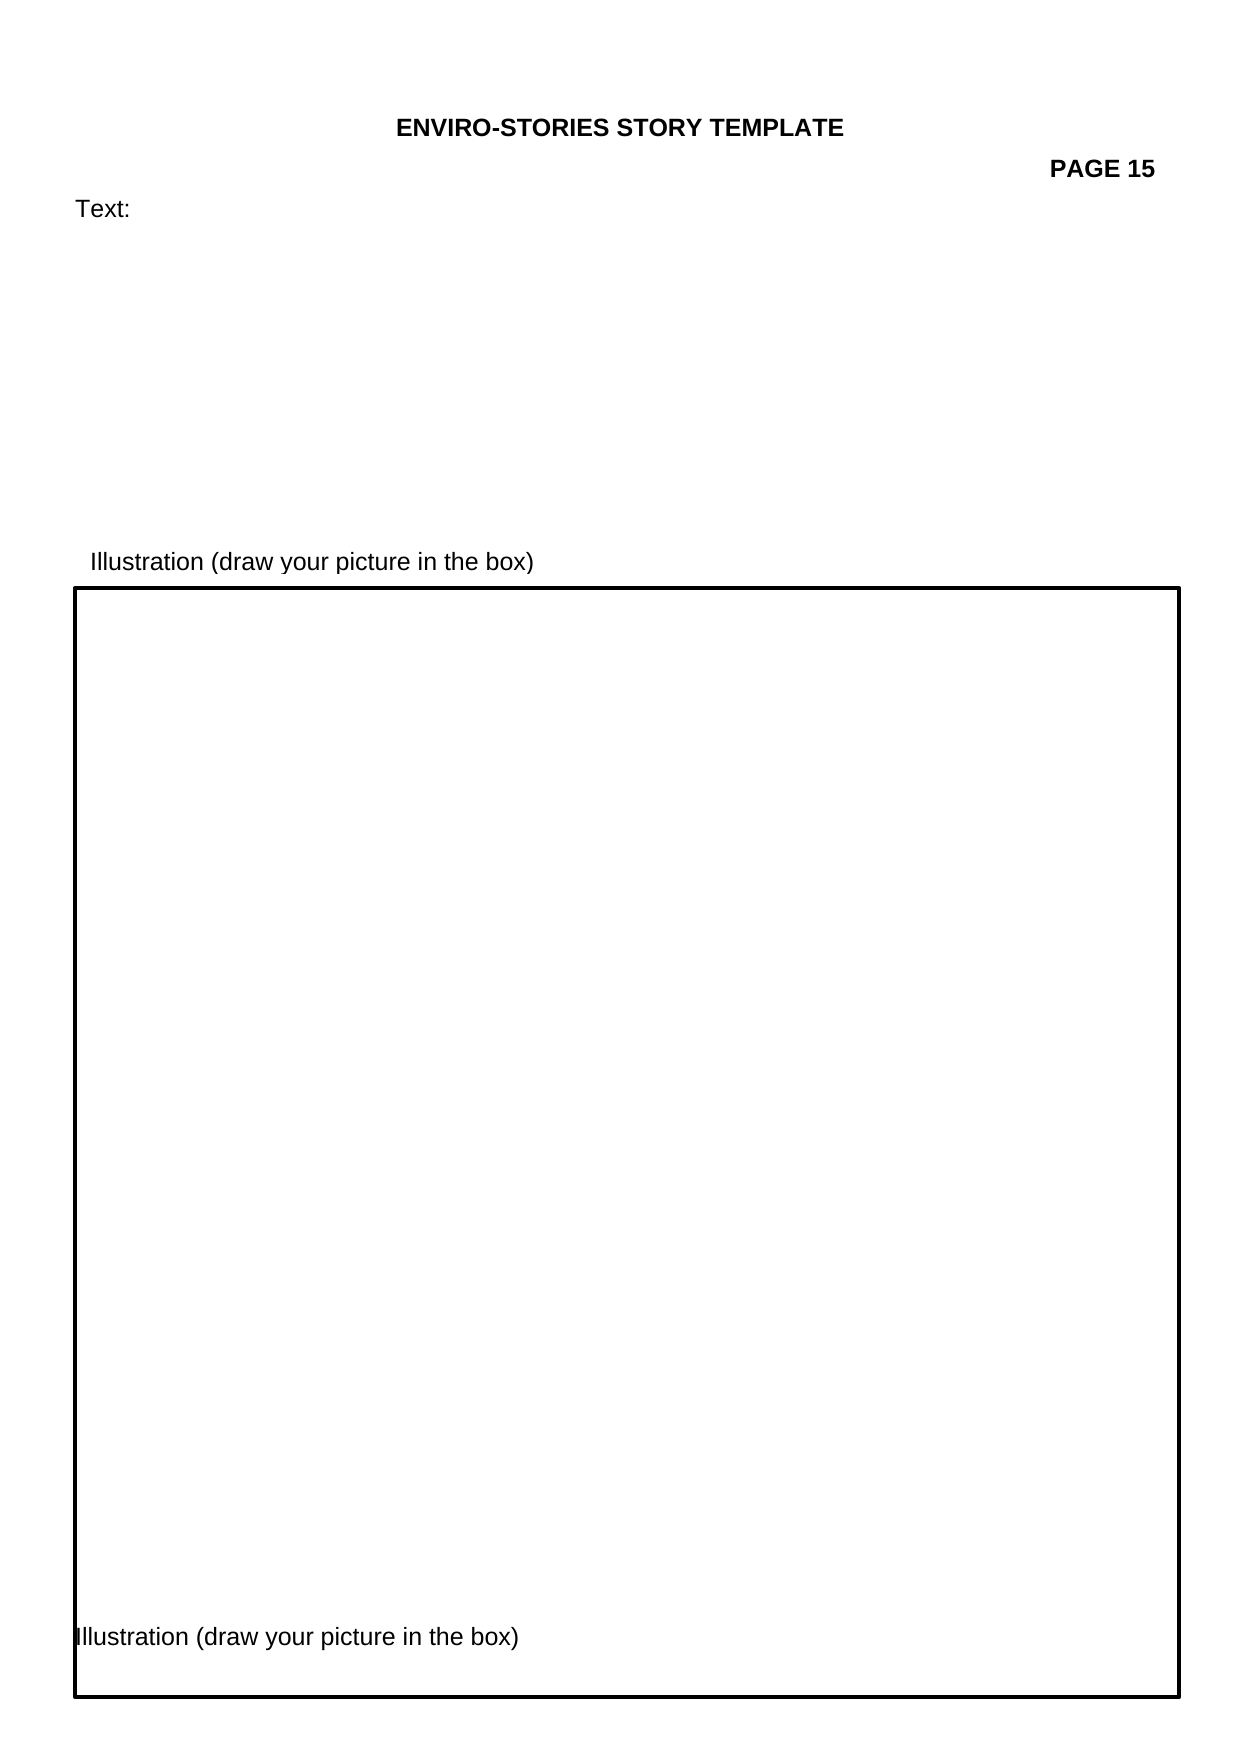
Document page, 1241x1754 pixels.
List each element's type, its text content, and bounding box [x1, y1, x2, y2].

text Text: [75, 194, 1165, 223]
text PAGE 15 [75, 154, 1165, 182]
text ENVIRO-STORIES STORY TEMPLATE [75, 104, 1165, 141]
